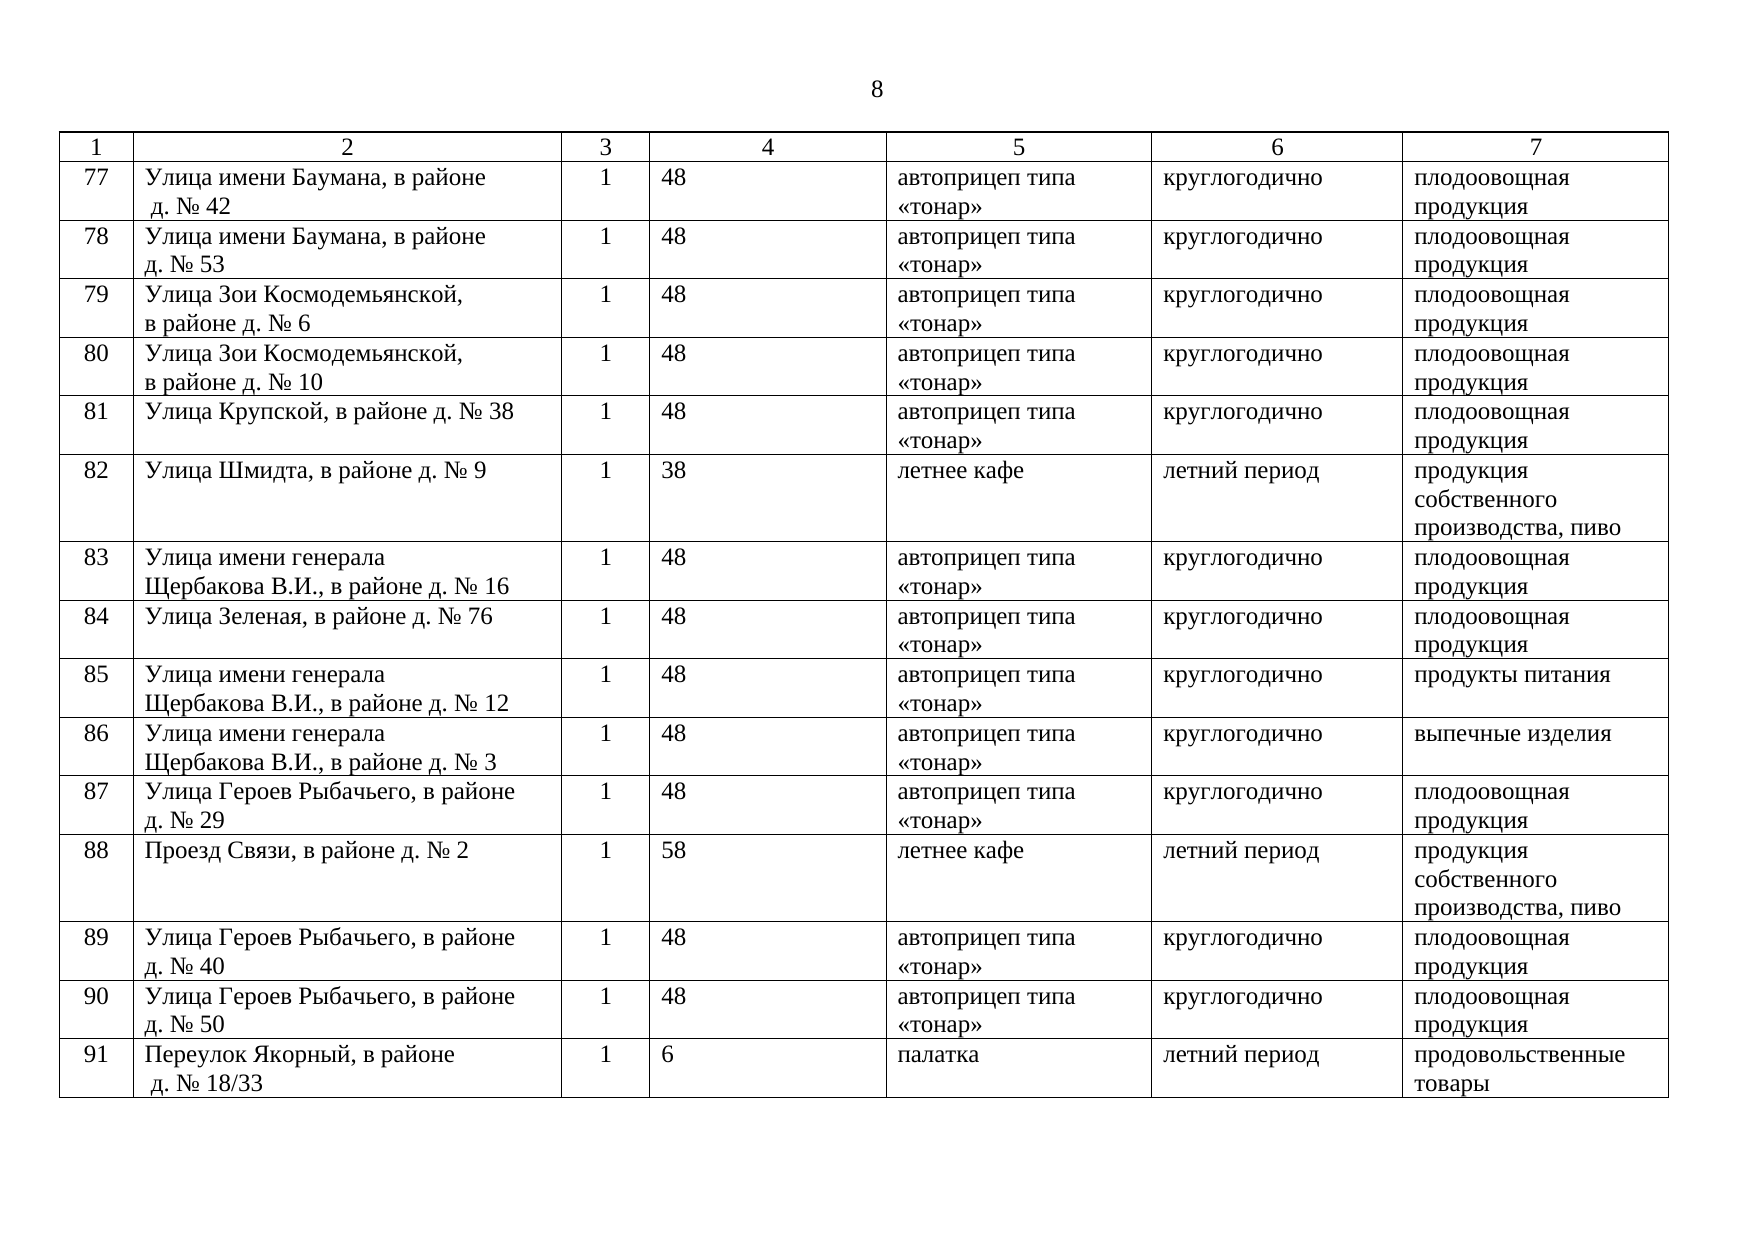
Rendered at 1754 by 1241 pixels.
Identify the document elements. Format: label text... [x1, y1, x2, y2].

table_cell автоприцеп типа «тонар» [887, 279, 1151, 337]
table_cell 81 [60, 396, 133, 454]
table_cell продукты питания [1403, 659, 1668, 717]
table_cell 82 [60, 455, 133, 541]
table_cell автоприцеп типа «тонар» [887, 338, 1151, 395]
table_cell автоприцеп типа «тонар» [887, 776, 1151, 834]
table_cell 48 [650, 162, 886, 220]
table_cell плодоовощная продукция [1403, 542, 1668, 600]
table_cell 48 [650, 601, 886, 658]
table_cell 90 [60, 981, 133, 1038]
table_cell автоприцеп типа «тонар» [887, 981, 1151, 1038]
table_cell 7 [1403, 133, 1668, 161]
table_cell 1 [562, 162, 649, 220]
table_cell 1 [562, 279, 649, 337]
table_cell плодоовощная продукция [1403, 396, 1668, 454]
table_cell летний период [1152, 455, 1402, 541]
table_cell круглогодично [1152, 776, 1402, 834]
table_cell 1 [562, 659, 649, 717]
table_cell 83 [60, 542, 133, 600]
table_cell плодоовощная продукция [1403, 922, 1668, 980]
table_cell продовольственные товары [1403, 1039, 1668, 1097]
table_cell 78 [60, 221, 133, 278]
table_cell 48 [650, 338, 886, 395]
table_cell 48 [650, 981, 886, 1038]
table_cell 48 [650, 659, 886, 717]
table_cell Улица Зои Космодемьянской, в районе д. № 6 [134, 279, 561, 337]
table_cell 4 [650, 133, 886, 161]
table_cell плодоовощная продукция [1403, 981, 1668, 1038]
table_cell 77 [60, 162, 133, 220]
table_cell автоприцеп типа «тонар» [887, 396, 1151, 454]
table_cell круглогодично [1152, 922, 1402, 980]
table_cell палатка [887, 1039, 1151, 1097]
table_cell 6 [1152, 133, 1402, 161]
table_cell летний период [1152, 835, 1402, 921]
table_cell 48 [650, 221, 886, 278]
table_cell 5 [887, 133, 1151, 161]
table_cell автоприцеп типа «тонар» [887, 542, 1151, 600]
table_cell 1 [562, 396, 649, 454]
table_cell 1 [562, 835, 649, 921]
table_cell Переулок Якорный, в районе д. № 18/33 [134, 1039, 561, 1097]
table_cell 1 [562, 776, 649, 834]
table_cell Улица имени генерала Щербакова В.И., в районе д. № 16 [134, 542, 561, 600]
table_cell 1 [562, 542, 649, 600]
table_cell Улица Зои Космодемьянской, в районе д. № 10 [134, 338, 561, 395]
table_cell летний период [1152, 1039, 1402, 1097]
table_cell Улица Зеленая, в районе д. № 76 [134, 601, 561, 658]
table_cell Улица Героев Рыбачьего, в районе д. № 50 [134, 981, 561, 1038]
table_cell 48 [650, 922, 886, 980]
table_cell плодоовощная продукция [1403, 776, 1668, 834]
table_cell 38 [650, 455, 886, 541]
table_cell круглогодично [1152, 659, 1402, 717]
table_cell 48 [650, 542, 886, 600]
table_cell 2 [134, 133, 561, 161]
table_cell Улица имени генерала Щербакова В.И., в районе д. № 12 [134, 659, 561, 717]
table_cell плодоовощная продукция [1403, 162, 1668, 220]
table_cell 6 [650, 1039, 886, 1097]
table_cell 1 [562, 718, 649, 775]
table_cell плодоовощная продукция [1403, 221, 1668, 278]
table_cell автоприцеп типа «тонар» [887, 221, 1151, 278]
table_cell 58 [650, 835, 886, 921]
table_cell летнее кафе [887, 455, 1151, 541]
table_cell круглогодично [1152, 338, 1402, 395]
table_cell 48 [650, 718, 886, 775]
table_cell 1 [562, 922, 649, 980]
table_cell Улица имени генерала Щербакова В.И., в районе д. № 3 [134, 718, 561, 775]
table_cell продукция собственного производства, пиво [1403, 455, 1668, 541]
table_cell круглогодично [1152, 162, 1402, 220]
table_cell плодоовощная продукция [1403, 338, 1668, 395]
table_cell 88 [60, 835, 133, 921]
table_cell 85 [60, 659, 133, 717]
table_cell круглогодично [1152, 601, 1402, 658]
table_cell 91 [60, 1039, 133, 1097]
table_cell 48 [650, 396, 886, 454]
table_cell 1 [562, 1039, 649, 1097]
table_cell выпечные изделия [1403, 718, 1668, 775]
table_cell 79 [60, 279, 133, 337]
table_cell Улица Крупской, в районе д. № 38 [134, 396, 561, 454]
table_cell 80 [60, 338, 133, 395]
table_cell Улица Героев Рыбачьего, в районе д. № 29 [134, 776, 561, 834]
table_cell 84 [60, 601, 133, 658]
table_cell круглогодично [1152, 981, 1402, 1038]
table_cell круглогодично [1152, 221, 1402, 278]
table_cell плодоовощная продукция [1403, 279, 1668, 337]
table_cell продукция собственного производства, пиво [1403, 835, 1668, 921]
table_cell круглогодично [1152, 279, 1402, 337]
table_cell 1 [562, 221, 649, 278]
table_cell круглогодично [1152, 396, 1402, 454]
table_cell автоприцеп типа «тонар» [887, 601, 1151, 658]
table_cell Улица Шмидта, в районе д. № 9 [134, 455, 561, 541]
table_cell плодоовощная продукция [1403, 601, 1668, 658]
table_cell 1 [562, 981, 649, 1038]
table_cell автоприцеп типа «тонар» [887, 659, 1151, 717]
table_cell 48 [650, 776, 886, 834]
table_cell круглогодично [1152, 542, 1402, 600]
table_cell 1 [562, 338, 649, 395]
table_cell автоприцеп типа «тонар» [887, 162, 1151, 220]
table_cell 86 [60, 718, 133, 775]
table_cell 87 [60, 776, 133, 834]
table_cell автоприцеп типа «тонар» [887, 922, 1151, 980]
table_cell Проезд Связи, в районе д. № 2 [134, 835, 561, 921]
table_cell Улица имени Баумана, в районе д. № 53 [134, 221, 561, 278]
table_cell 3 [562, 133, 649, 161]
table_cell круглогодично [1152, 718, 1402, 775]
table_cell Улица имени Баумана, в районе д. № 42 [134, 162, 561, 220]
table_cell Улица Героев Рыбачьего, в районе д. № 40 [134, 922, 561, 980]
table_cell 89 [60, 922, 133, 980]
table_cell автоприцеп типа «тонар» [887, 718, 1151, 775]
table_cell 1 [60, 133, 133, 161]
table_cell 48 [650, 279, 886, 337]
table_cell летнее кафе [887, 835, 1151, 921]
table_cell 1 [562, 455, 649, 541]
table_cell 1 [562, 601, 649, 658]
